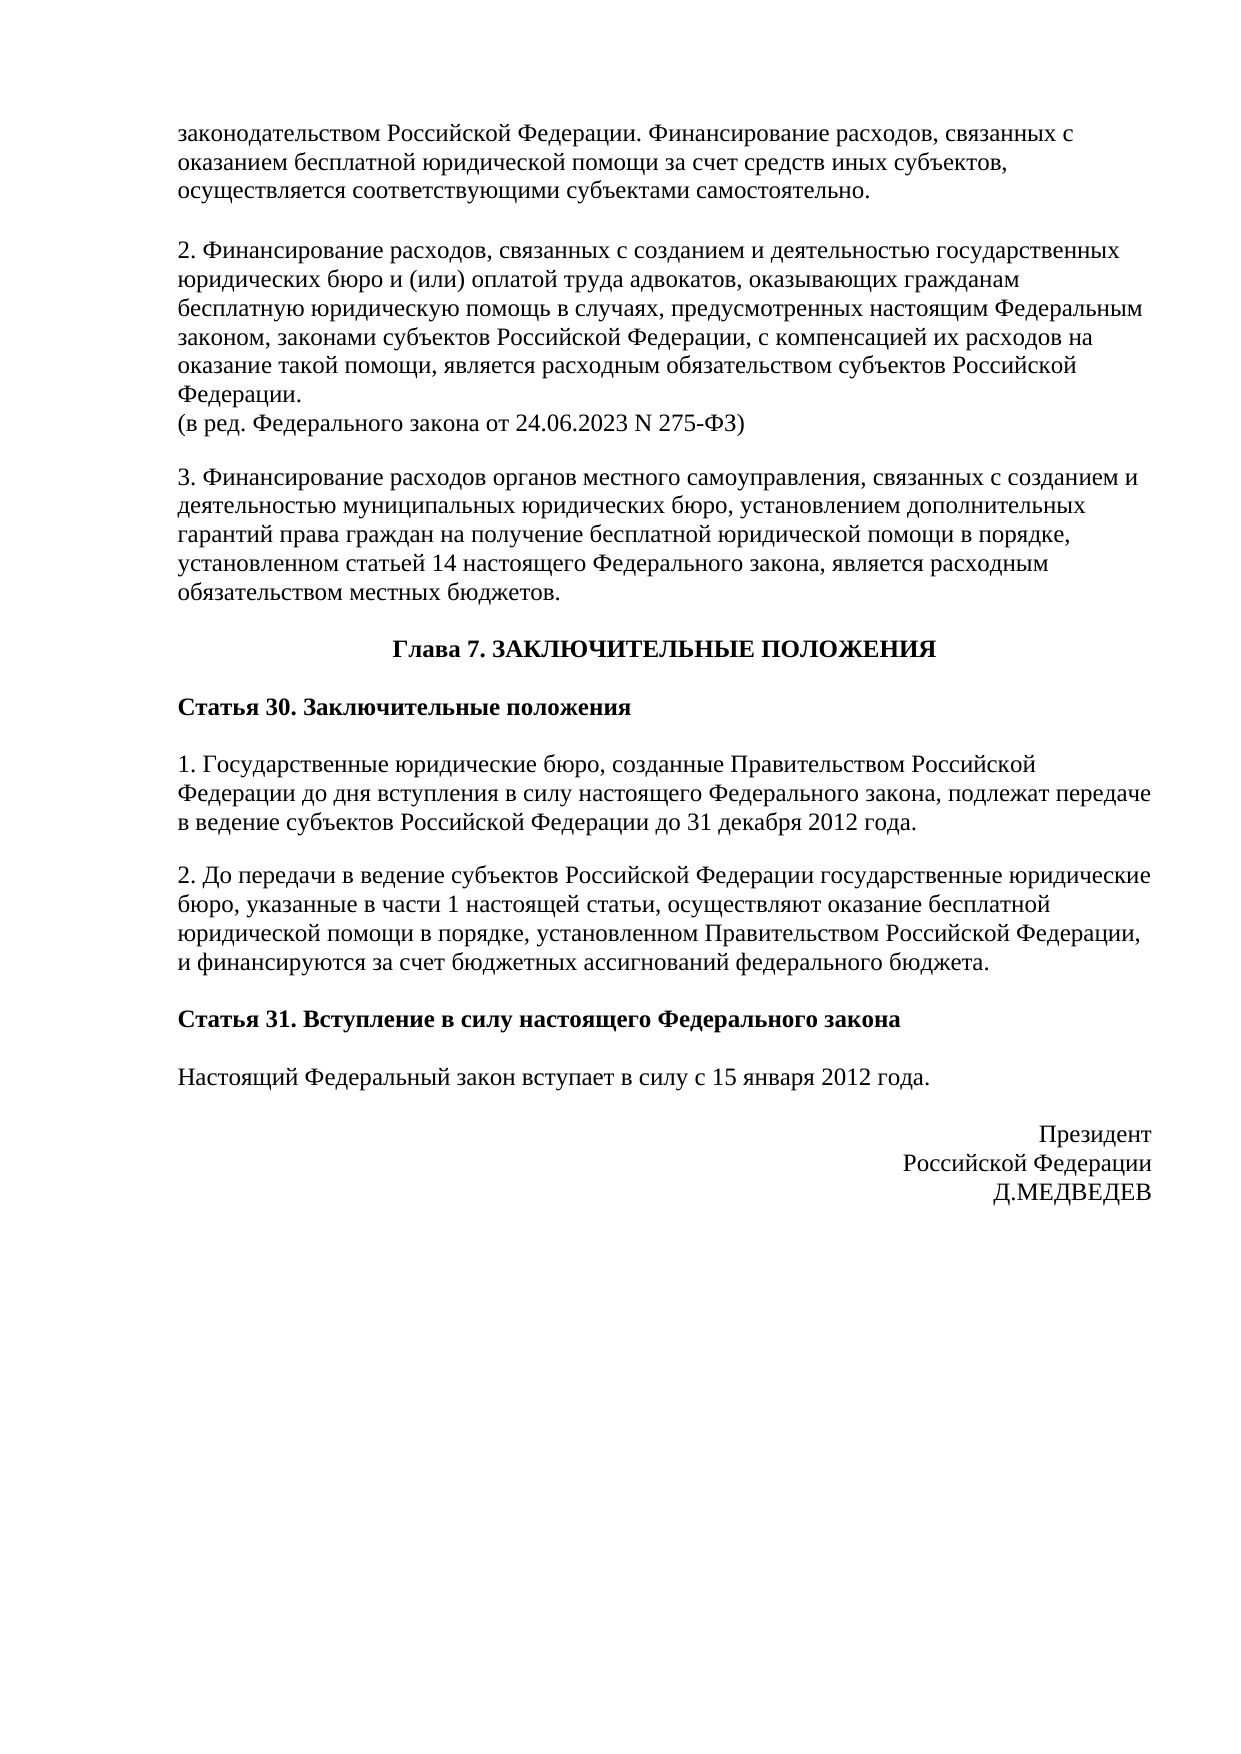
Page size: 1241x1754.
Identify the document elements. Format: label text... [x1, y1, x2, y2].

text 2. Финансирование расходов, связанных с созданием и деятельностью государственных юридических бюро и (или) оплатой труда адвокатов, оказывающих гражданам бесплатную юридическую помощь в случаях, предусмотренных настоящим Федеральным законом, законами субъектов Российской Федерации, с компенсацией их расходов на оказание такой помощи, является расходным обязательством субъектов Российской Федерации. [177, 236, 1152, 408]
text Д.МЕДВЕДЕВ [177, 1177, 1152, 1206]
title Глава 7. ЗАКЛЮЧИТЕЛЬНЫЕ ПОЛОЖЕНИЯ [177, 634, 1152, 663]
text Российской Федерации [177, 1148, 1152, 1177]
text Настоящий Федеральный закон вступает в силу с 15 января 2012 года. [177, 1062, 1152, 1091]
text (в ред. Федерального закона от 24.06.2023 N 275-ФЗ) [177, 408, 1152, 437]
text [177, 118, 1152, 204]
title Статья 30. Заключительные положения [177, 692, 1152, 721]
text Президент [177, 1119, 1152, 1148]
text 1. Государственные юридические бюро, созданные Правительством Российской Федерации до дня вступления в силу настоящего Федерального закона, подлежат передаче в ведение субъектов Российской Федерации до 31 декабря 2012 года. [177, 749, 1152, 836]
title Статья 31. Вступление в силу настоящего Федерального закона [177, 1004, 1152, 1033]
text 3. Финансирование расходов органов местного самоуправления, связанных с созданием и деятельностью муниципальных юридических бюро, установлением дополнительных гарантий права граждан на получение бесплатной юридической помощи в порядке, установленном статьей 14 настоящего Федерального закона, является расходным обязательством местных бюджетов. [177, 462, 1152, 606]
text 2. До передачи в ведение субъектов Российской Федерации государственные юридические бюро, указанные в части 1 настоящей статьи, осуществляют оказание бесплатной юридической помощи в порядке, установленном Правительством Российской Федерации, и финансируются за счет бюджетных ассигнований федерального бюджета. [177, 861, 1152, 976]
